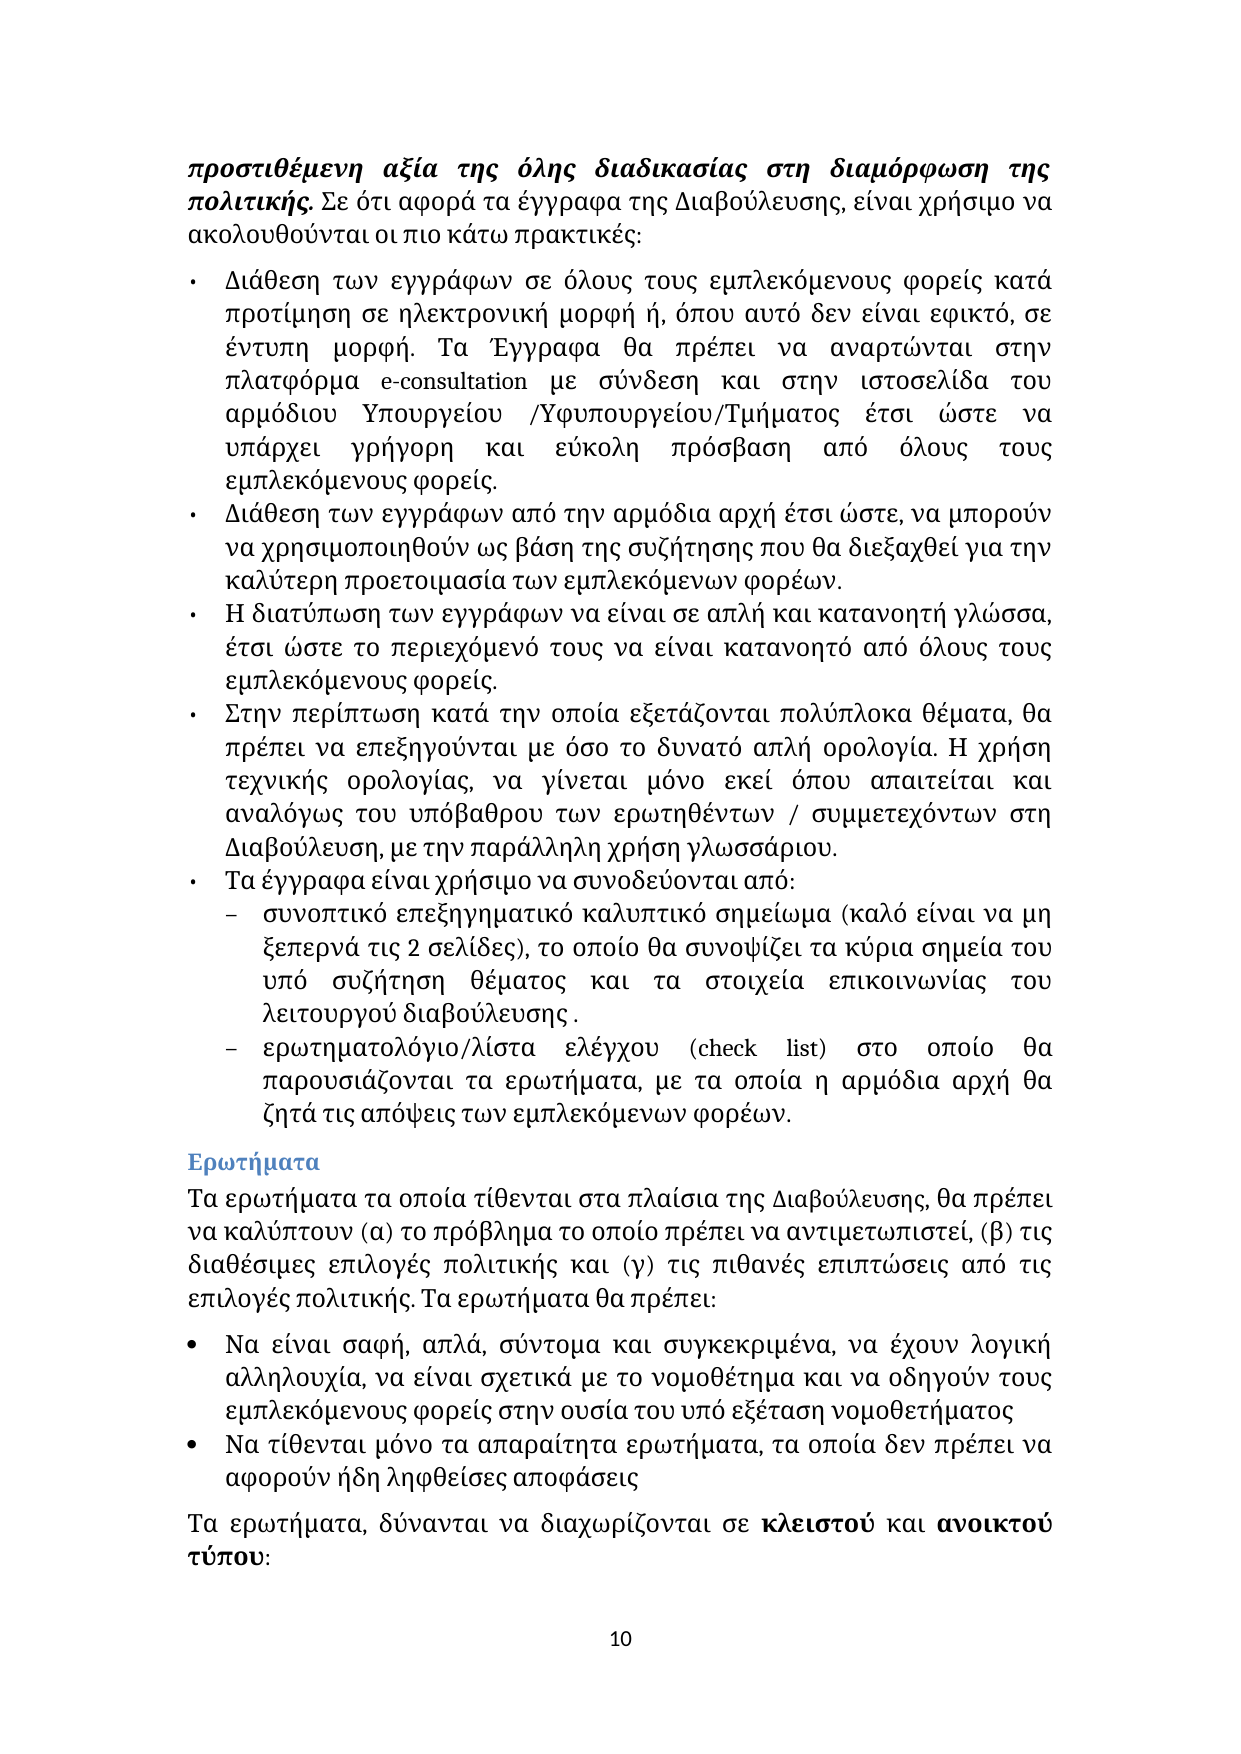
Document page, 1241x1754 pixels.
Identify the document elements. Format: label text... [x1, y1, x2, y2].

list Τα έγγραφα είναι χρήσιμο να συνοδεύονται από: [187, 862, 1053, 896]
list Διάθεση των εγγράφων από την αρμόδια αρχή έτσι ώστε, να μπορούν να χρησιμοποιηθούν ως βάση της συζήτησης που θα διεξαχθεί για την καλύτερη προετοιμασία των εμπλεκόμενων φορέων. [187, 496, 1053, 596]
list Διάθεση των εγγράφων σε όλους τους εμπλεκόμενους φορείς κατά προτίμηση σε ηλεκτρονική μορφή ή, όπου αυτό δεν είναι εφικτό, σε έντυπη μορφή. Τα Έγγραφα θα πρέπει να αναρτώνται στην πλατφόρμα e-consultation με σύνδεση και στην ιστοσελίδα του αρμόδιου Υπουργείου /Υφυπουργείου/Τμήματος έτσι ώστε να υπάρχει γρήγορη και εύκολη πρόσβαση από όλους τους εμπλεκόμενους φορείς. [187, 262, 1053, 496]
list Στην περίπτωση κατά την οποία εξετάζονται πολύπλοκα θέματα, θα πρέπει να επεξηγούνται με όσο το δυνατό απλή ορολογία. Η χρήση τεχνικής ορολογίας, να γίνεται μόνο εκεί όπου απαιτείται και αναλόγως του υπόβαθρου των ερωτηθέντων / συμμετεχόντων στη Διαβούλευση, με την παράλληλη χρήση γλωσσάριου. [187, 696, 1053, 862]
subtitle Ερωτήματα [187, 1150, 1053, 1176]
list συνοπτικό επεξηγηματικό καλυπτικό σημείωμα (καλό είναι να μη ξεπερνά τις 2 σελίδες), το οποίο θα συνοψίζει τα κύρια σημεία του υπό συζήτηση θέματος και τα στοιχεία επικοινωνίας του λειτουργού διαβούλευσης . [225, 896, 1053, 1029]
text Τα ερωτήματα τα οποία τίθενται στα πλαίσια της Διαβούλευσης, θα πρέπει να καλύπτουν (α) το πρόβλημα το οποίο πρέπει να αντιμετωπιστεί, (β) τις διαθέσιμες επιλογές πολιτικής και (γ) τις πιθανές επιπτώσεις από τις επιλογές πολιτικής. Τα ερωτήματα θα πρέπει: [187, 1180, 1053, 1313]
list Η διατύπωση των εγγράφων να είναι σε απλή και κατανοητή γλώσσα, έτσι ώστε το περιεχόμενό τους να είναι κατανοητό από όλους τους εμπλεκόμενους φορείς. [187, 596, 1053, 696]
list Να τίθενται μόνο τα απαραίτητα ερωτήματα, τα οποία δεν πρέπει να αφορούν ήδη ληφθείσες αποφάσεις [187, 1426, 1053, 1493]
list ερωτηματολόγιο/λίστα ελέγχου (check list) στο οποίο θα παρουσιάζονται τα ερωτήματα, με τα οποία η αρμόδια αρχή θα ζητά τις απόψεις των εμπλεκόμενων φορέων. [225, 1029, 1053, 1129]
list Να είναι σαφή, απλά, σύντομα και συγκεκριμένα, να έχουν λογική αλληλουχία, να είναι σχετικά με το νομοθέτημα και να οδηγούν τους εμπλεκόμενους φορείς στην ουσία του υπό εξέταση νομοθετήματος [187, 1326, 1053, 1426]
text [187, 150, 1053, 250]
text Τα ερωτήματα, δύνανται να διαχωρίζονται σε κλειστού και ανοικτού τύπου: [187, 1505, 1053, 1572]
